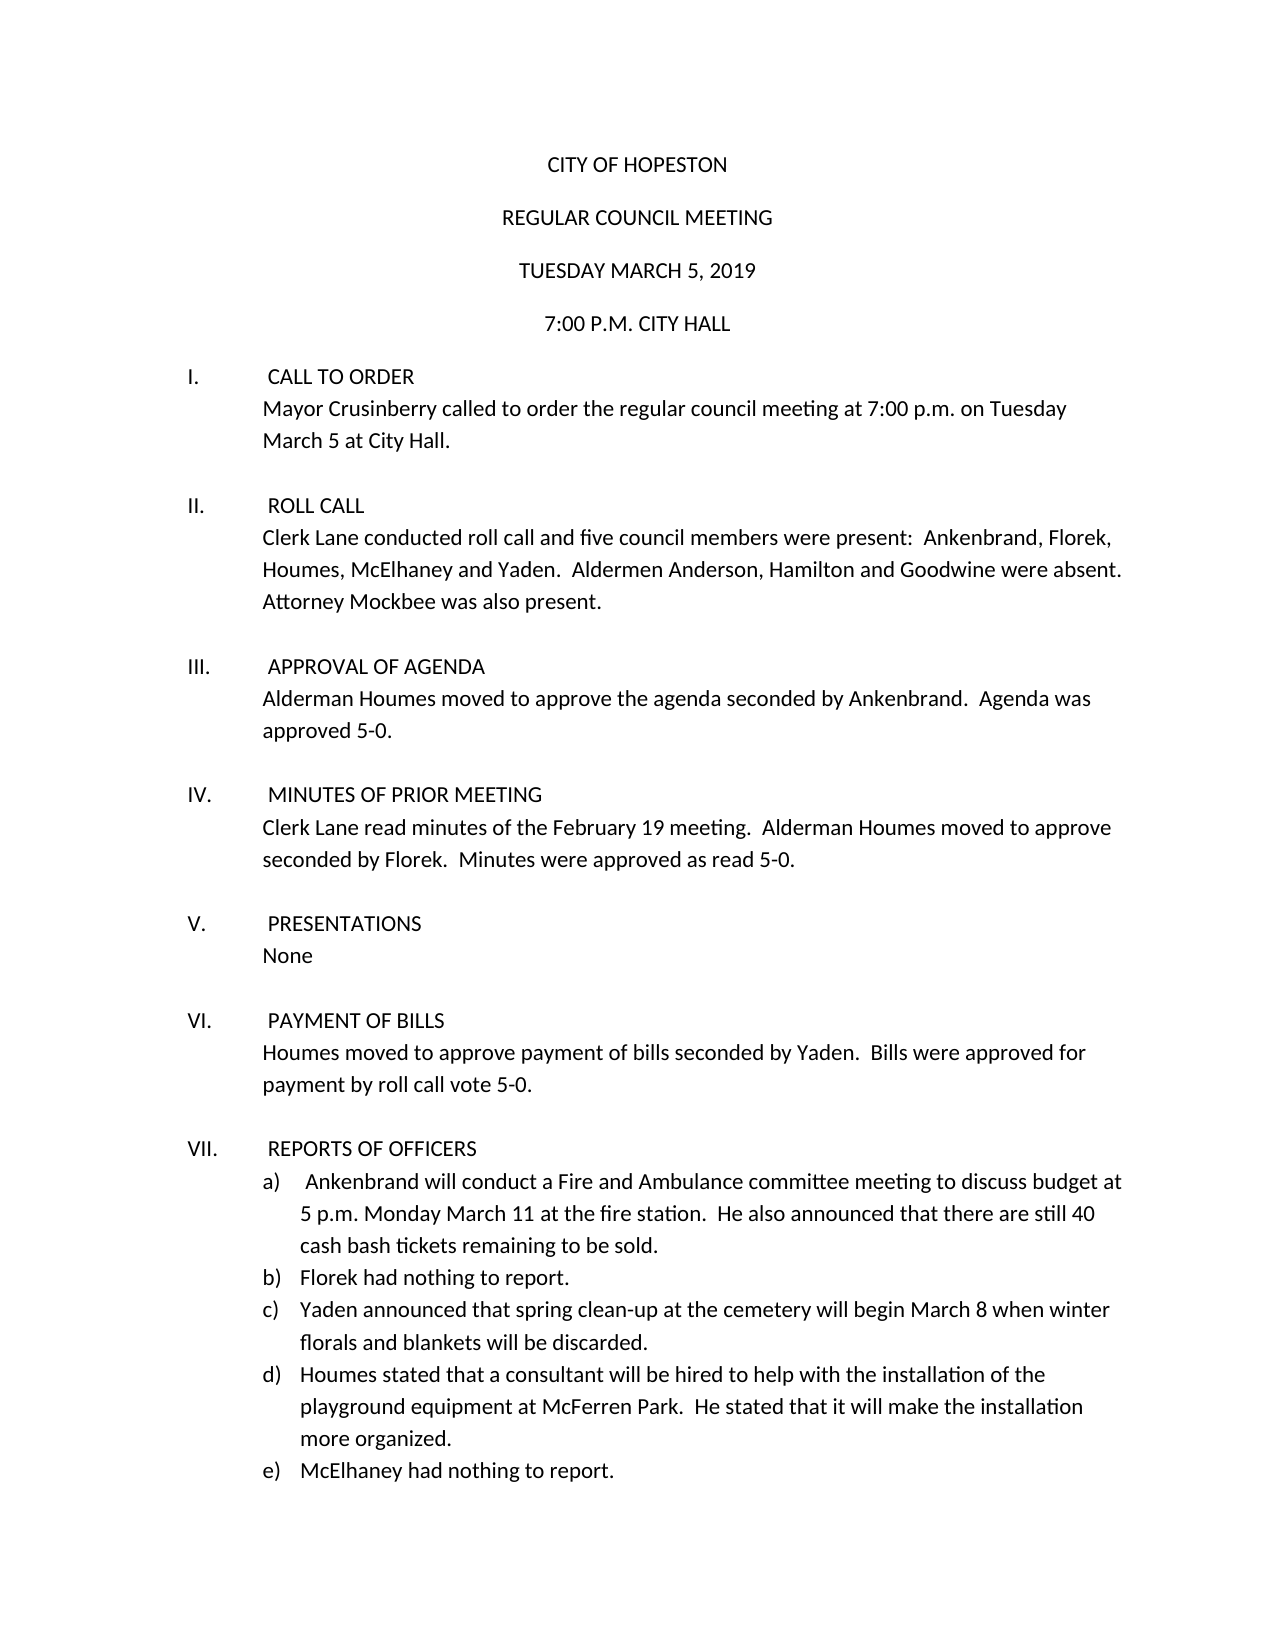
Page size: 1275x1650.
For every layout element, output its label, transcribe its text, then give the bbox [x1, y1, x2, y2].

list Houmes stated that a consultant will be hired to help with the installation of the playground equipment at McFerren Park. He stated that it will make the installation more organized. [262, 1360, 1125, 1452]
list CALL TO ORDER [187, 362, 1125, 390]
list Attorney Mockbee was also present. [262, 587, 1125, 615]
list Alderman Houmes moved to approve the agenda seconded by Ankenbrand. Agenda was approved 5-0. [262, 684, 1125, 744]
list Clerk Lane read minutes of the February 19 meeting. Alderman Houmes moved to approve seconded by Florek. Minutes were approved as read 5-0. [262, 813, 1125, 873]
list PRESENTATIONS [187, 909, 1125, 937]
list Florek had nothing to report. [262, 1263, 1125, 1291]
list Mayor Crusinberry called to order the regular council meeting at 7:00 p.m. on Tuesday March 5 at City Hall. [262, 394, 1125, 454]
list Houmes moved to approve payment of bills seconded by Yaden. Bills were approved for payment by roll call vote 5-0. [262, 1038, 1125, 1098]
text REGULAR COUNCIL MEETING [150, 203, 1125, 231]
text CITY OF HOPESTON [150, 150, 1125, 178]
list Clerk Lane conducted roll call and five council members were present: Ankenbrand, Florek, Houmes, McElhaney and Yaden. Aldermen Anderson, Hamilton and Goodwine were absent. [262, 523, 1125, 583]
list PAYMENT OF BILLS [187, 1006, 1125, 1034]
list MINUTES OF PRIOR MEETING [187, 781, 1125, 808]
list APPROVAL OF AGENDA [187, 652, 1125, 680]
list None [262, 941, 1125, 969]
list REPORTS OF OFFICERS [187, 1134, 1125, 1163]
list McElhaney had nothing to report. [262, 1456, 1125, 1484]
list Yaden announced that spring clean-up at the cemetery will begin March 8 when winter florals and blankets will be discarded. [262, 1296, 1125, 1356]
list ROLL CALL [187, 491, 1125, 519]
list Ankenbrand will conduct a Fire and Ambulance committee meeting to discuss budget at 5 p.m. Monday March 11 at the fire station. He also announced that there are still 40 cash bash tickets remaining to be sold. [262, 1167, 1125, 1259]
text TUESDAY MARCH 5, 2019 [150, 256, 1125, 284]
text 7:00 P.M. CITY HALL [150, 309, 1125, 337]
